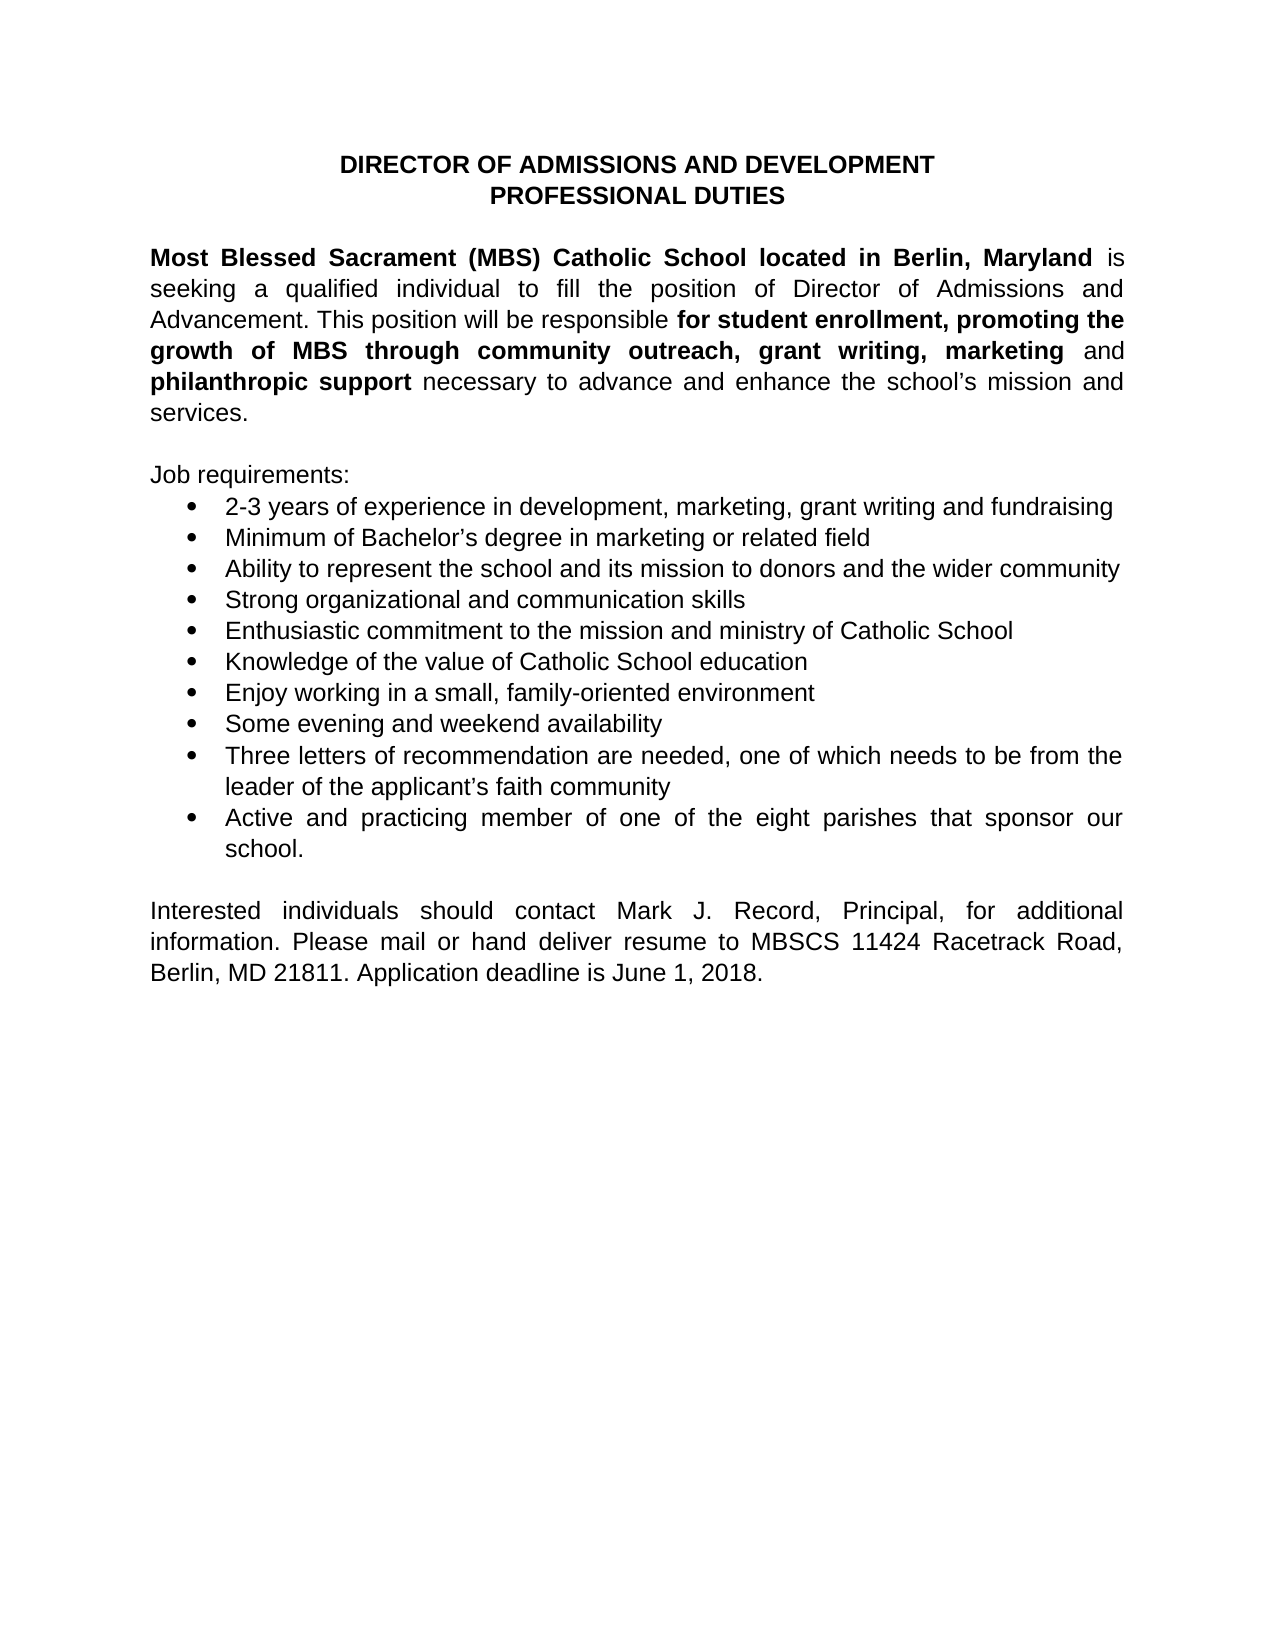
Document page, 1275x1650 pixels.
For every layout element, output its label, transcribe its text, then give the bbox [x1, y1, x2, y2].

list Active and practicing member of one of the eight parishes that sponsor our school. [187, 803, 1125, 863]
list 2-3 years of experience in development, marketing, grant writing and fundraising [187, 491, 1125, 520]
list Enjoy working in a small, family-oriented environment [187, 678, 1125, 707]
text DIRECTOR OF ADMISSIONS AND DEVELOPMENT [150, 150, 1125, 179]
list Some evening and weekend availability [187, 709, 1125, 738]
text Most Blessed Sacrament (MBS) Catholic School located in Berlin, Maryland is seeking a qualified individual to fill the position of Director of Admissions and Advancement. This position will be responsible for student enrollment, promoting the growth of MBS through community outreach, grant writing, marketing and philanthropic support necessary to advance and enhance the school’s mission and services. [150, 243, 1125, 427]
list Ability to represent the school and its mission to donors and the wider community [187, 554, 1125, 583]
list Three letters of recommendation are needed, one of which needs to be from the leader of the applicant’s faith community [187, 741, 1125, 801]
text Job requirements: [150, 460, 1125, 489]
list Strong organizational and communication skills [187, 585, 1125, 614]
list Knowledge of the value of Catholic School education [187, 647, 1125, 676]
list Minimum of Bachelor’s degree in marketing or related field [187, 523, 1125, 551]
list Enthusiastic commitment to the mission and ministry of Catholic School [187, 616, 1125, 645]
text Interested individuals should contact Mark J. Record, Principal, for additional information. Please mail or hand deliver resume to MBSCS 11424 Racetrack Road, Berlin, MD 21811. Application deadline is June 1, 2018. [150, 896, 1125, 987]
text PROFESSIONAL DUTIES [150, 181, 1125, 210]
